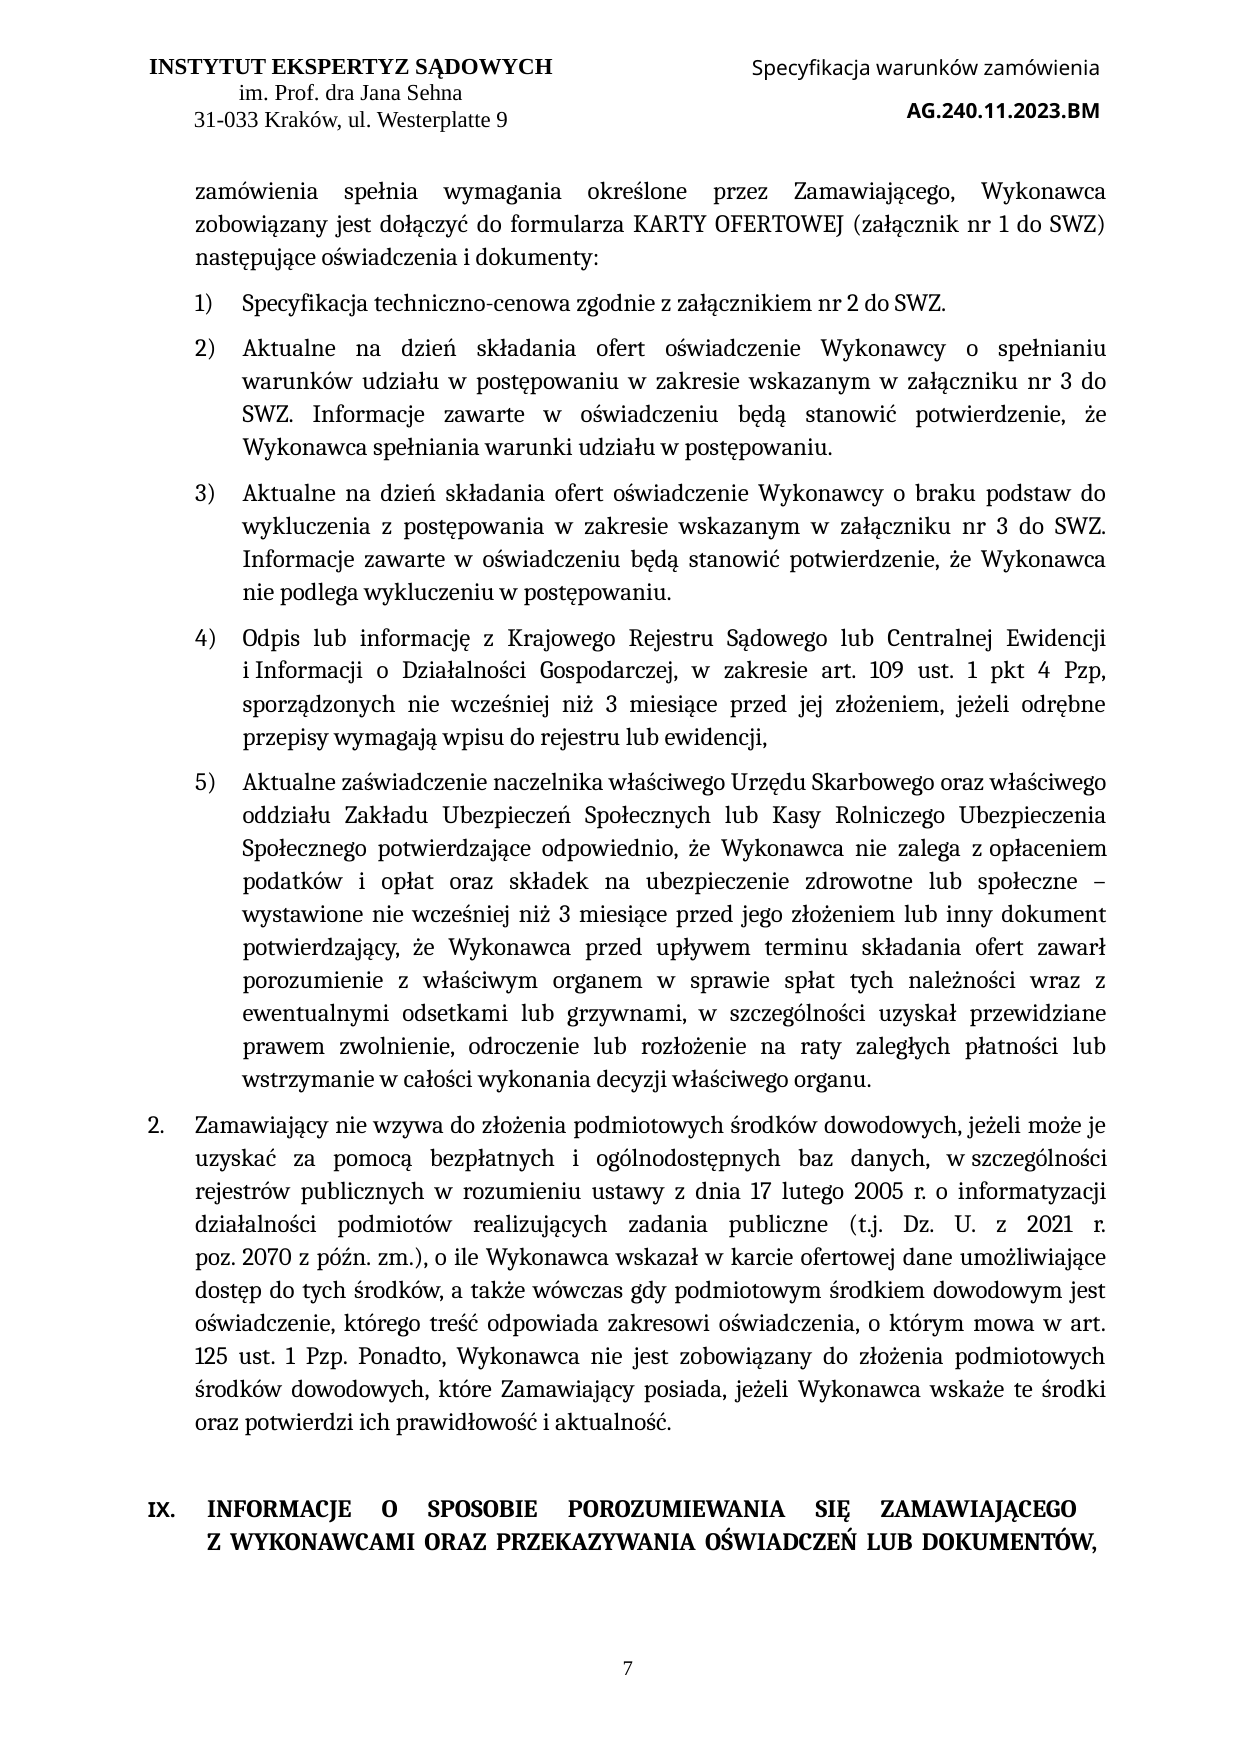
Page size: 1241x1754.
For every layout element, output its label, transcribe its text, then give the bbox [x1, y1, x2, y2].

list Aktualne na dzień składania ofert oświadczenie Wykonawcy o spełnianiu warunków udziału w postępowaniu w zakresie wskazanym w załączniku nr 3 do SWZ. Informacje zawarte w oświadczeniu będą stanowić potwierdzenie, że Wykonawca spełniania warunki udziału w postępowaniu. [195, 334, 1107, 462]
list Odpis lub informację z Krajowego Rejestru Sądowego lub Centralnej Ewidencji i Informacji o Działalności Gospodarczej, w zakresie art. 109 ust. 1 pkt 4 Pzp, sporządzonych nie wcześniej niż 3 miesiące przed jej złożeniem, jeżeli odrębne przepisy wymagają wpisu do rejestru lub ewidencji, [195, 623, 1107, 751]
list Specyfikacja techniczno-cenowa zgodnie z załącznikiem nr 2 do SWZ. [195, 289, 1107, 317]
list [148, 177, 1107, 272]
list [148, 1495, 1107, 1556]
list Aktualne zaświadczenie naczelnika właściwego Urzędu Skarbowego oraz właściwego oddziału Zakładu Ubezpieczeń Społecznych lub Kasy Rolniczego Ubezpieczenia Społecznego potwierdzające odpowiednio, że Wykonawca nie zalega z opłaceniem podatków i opłat oraz składek na ubezpieczenie zdrowotne lub społeczne – wystawione nie wcześniej niż 3 miesiące przed jego złożeniem lub inny dokument potwierdzający, że Wykonawca przed upływem terminu składania ofert zawarł porozumienie z właściwym organem w sprawie spłat tych należności wraz z ewentualnymi odsetkami lub grzywnami, w szczególności uzyskał przewidziane prawem zwolnienie, odroczenie lub rozłożenie na raty zaległych płatności lub wstrzymanie w całości wykonania decyzji właściwego organu. [195, 768, 1107, 1094]
list Aktualne na dzień składania ofert oświadczenie Wykonawcy o braku podstaw do wykluczenia z postępowania w zakresie wskazanym w załączniku nr 3 do SWZ. Informacje zawarte w oświadczeniu będą stanowić potwierdzenie, że Wykonawca nie podlega wykluczeniu w postępowaniu. [195, 479, 1107, 607]
list Zamawiający nie wzywa do złożenia podmiotowych środków dowodowych, jeżeli może je uzyskać za pomocą bezpłatnych i ogólnodostępnych baz danych, w szczególności rejestrów publicznych w rozumieniu ustawy z dnia 17 lutego 2005 r. o informatyzacji działalności podmiotów realizujących zadania publiczne (t.j. Dz. U. z 2021 r. poz. 2070 z późn. zm.), o ile Wykonawca wskazał w karcie ofertowej dane umożliwiające dostęp do tych środków, a także wówczas gdy podmiotowym środkiem dowodowym jest oświadczenie, którego treść odpowiada zakresowi oświadczenia, o którym mowa w art. 125 ust. 1 Pzp. Ponadto, Wykonawca nie jest zobowiązany do złożenia podmiotowych środków dowodowych, które Zamawiający posiada, jeżeli Wykonawca wskaże te środki oraz potwierdzi ich prawidłowość i aktualność. [148, 1111, 1107, 1437]
